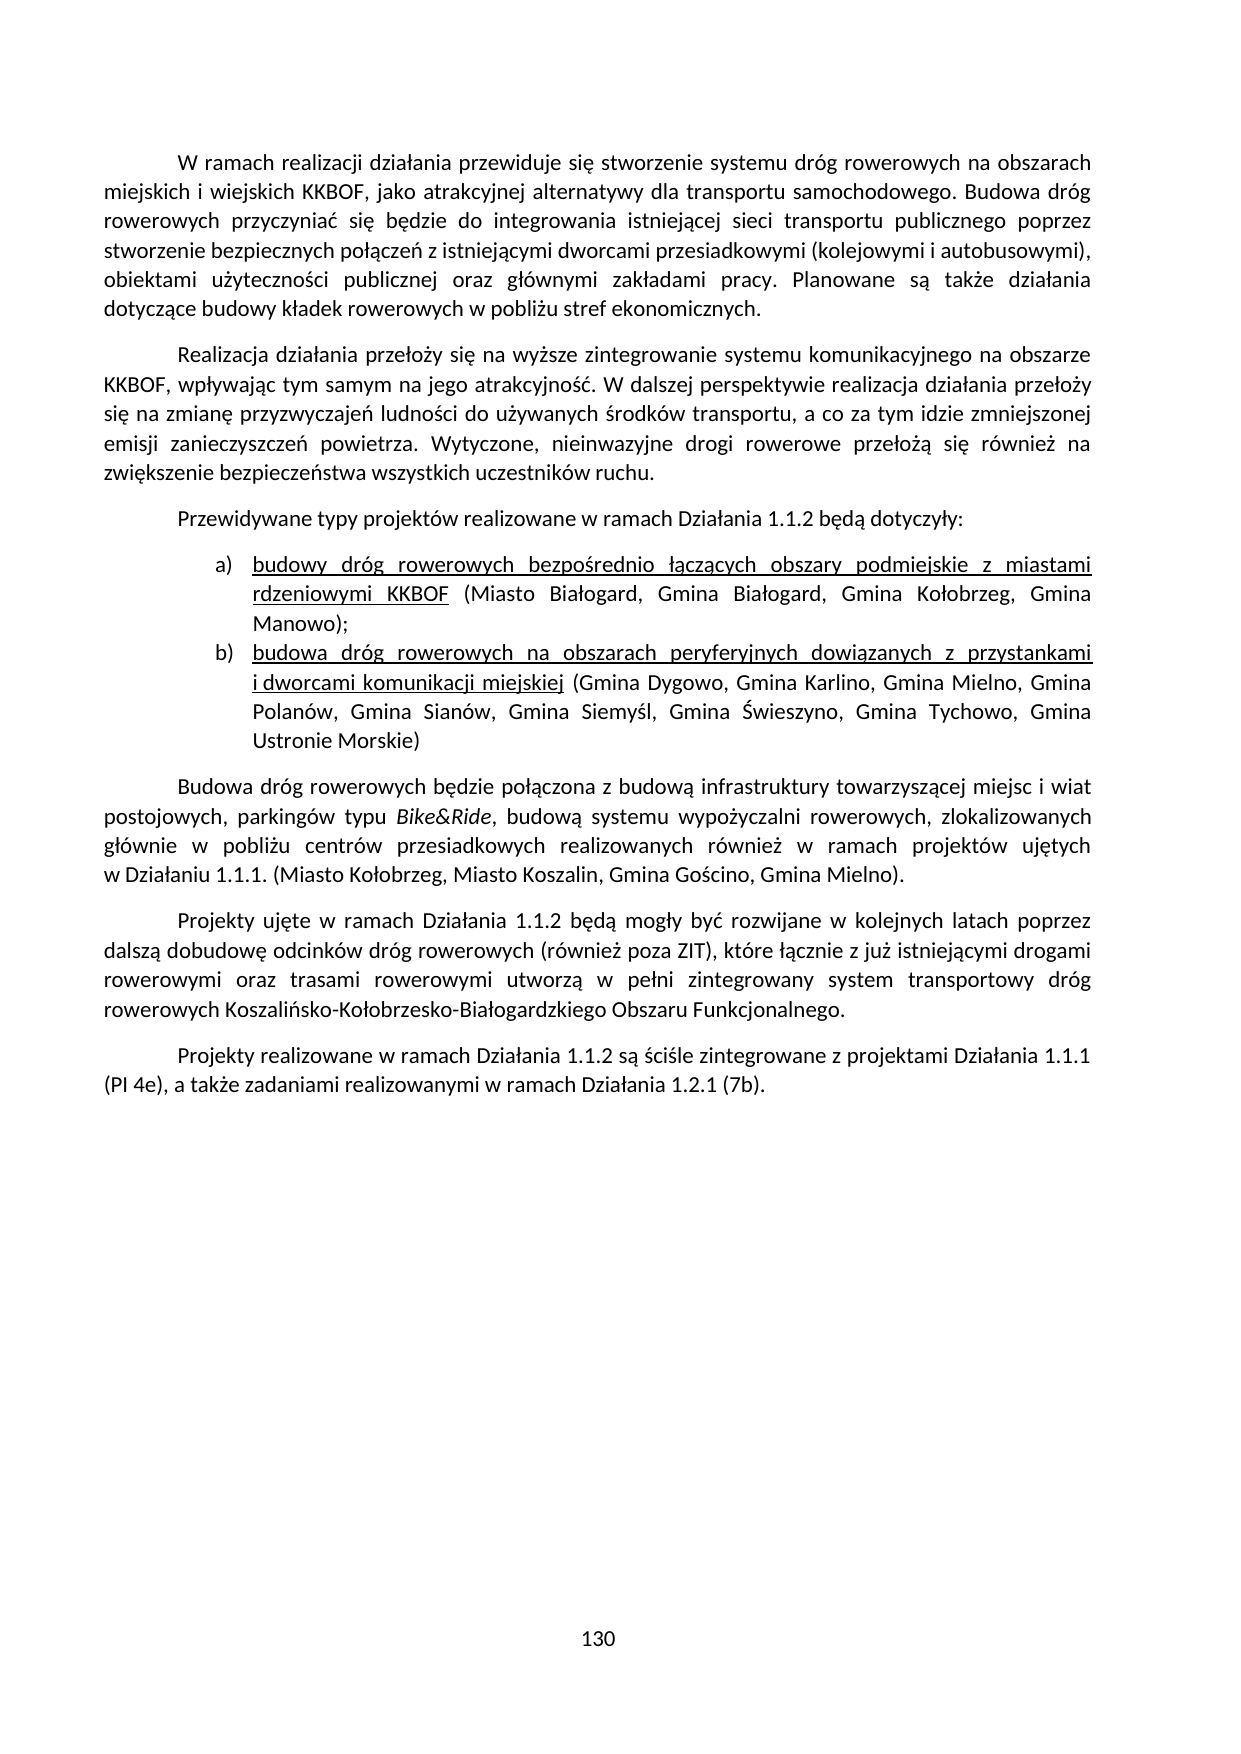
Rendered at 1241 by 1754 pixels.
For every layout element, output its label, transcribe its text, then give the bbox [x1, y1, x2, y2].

text Budowa dróg rowerowych będzie połączona z budową infrastruktury towarzyszącej miejsc i wiat postojowych, parkingów typu Bike&Ride, budową systemu wypożyczalni rowerowych, zlokalizowanych głównie w pobliżu centrów przesiadkowych realizowanych również w ramach projektów ujętych w Działaniu 1.1.1. (Miasto Kołobrzeg, Miasto Koszalin, Gmina Gościno, Gmina Mielno). [103, 772, 1093, 888]
list budowy dróg rowerowych bezpośrednio łączących obszary podmiejskie z miastami rdzeniowymi KKBOF (Miasto Białogard, Gmina Białogard, Gmina Kołobrzeg, Gmina Manowo); [215, 550, 1093, 637]
list budowa dróg rowerowych na obszarach peryferyjnych dowiązanych z przystankami i dworcami komunikacji miejskiej (Gmina Dygowo, Gmina Karlino, Gmina Mielno, Gmina Polanów, Gmina Sianów, Gmina Siemyśl, Gmina Świeszyno, Gmina Tychowo, Gmina Ustronie Morskie) [215, 638, 1093, 754]
text Przewidywane typy projektów realizowane w ramach Działania 1.1.2 będą dotyczyły: [103, 504, 1093, 532]
text Projekty realizowane w ramach Działania 1.1.2 są ściśle zintegrowane z projektami Działania 1.1.1 (PI 4e), a także zadaniami realizowanymi w ramach Działania 1.2.1 (7b). [103, 1041, 1093, 1098]
text Realizacja działania przełoży się na wyższe zintegrowanie systemu komunikacyjnego na obszarze KKBOF, wpływając tym samym na jego atrakcyjność. W dalszej perspektywie realizacja działania przełoży się na zmianę przyzwyczajeń ludności do używanych środków transportu, a co za tym idzie zmniejszonej emisji zanieczyszczeń powietrza. Wytyczone, nieinwazyjne drogi rowerowe przełożą się również na zwiększenie bezpieczeństwa wszystkich uczestników ruchu. [103, 341, 1093, 486]
text W ramach realizacji działania przewiduje się stworzenie systemu dróg rowerowych na obszarach miejskich i wiejskich KKBOF, jako atrakcyjnej alternatywy dla transportu samochodowego. Budowa dróg rowerowych przyczyniać się będzie do integrowania istniejącej sieci transportu publicznego poprzez stworzenie bezpiecznych połączeń z istniejącymi dworcami przesiadkowymi (kolejowymi i autobusowymi), obiektami użyteczności publicznej oraz głównymi zakładami pracy. Planowane są także działania dotyczące budowy kładek rowerowych w pobliżu stref ekonomicznych. [103, 148, 1093, 322]
text Projekty ujęte w ramach Działania 1.1.2 będą mogły być rozwijane w kolejnych latach poprzez dalszą dobudowę odcinków dróg rowerowych (również poza ZIT), które łącznie z już istniejącymi drogami rowerowymi oraz trasami rowerowymi utworzą w pełni zintegrowany system transportowy dróg rowerowych Koszalińsko-Kołobrzesko-Białogardzkiego Obszaru Funkcjonalnego. [103, 907, 1093, 1023]
